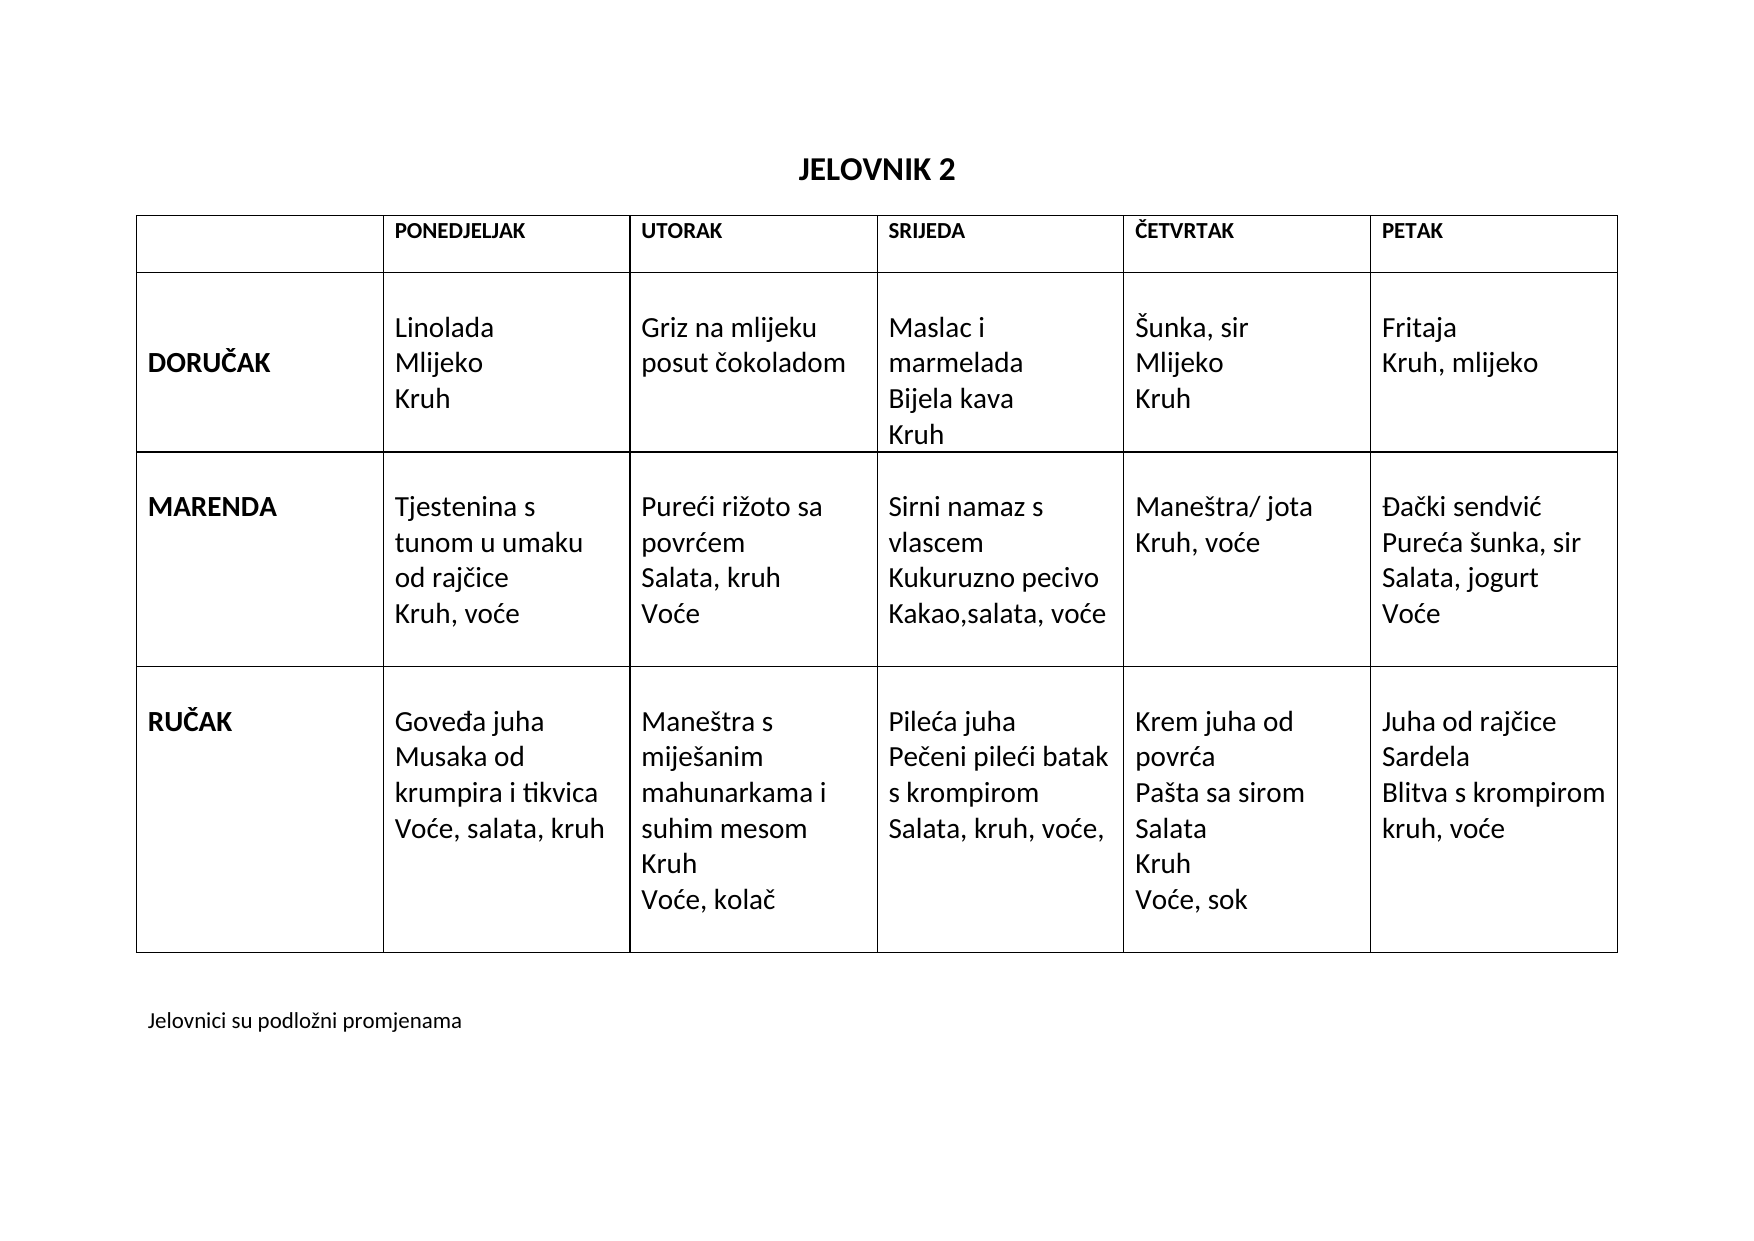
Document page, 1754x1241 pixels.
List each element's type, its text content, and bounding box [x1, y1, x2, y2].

text JELOVNIK 2 [148, 148, 1606, 188]
table_header PONEDJELJAK [384, 216, 629, 272]
table_cell Goveđa juha Musaka od krumpira i tikvica Voće, salata, kruh [384, 667, 629, 952]
table_cell MARENDA [137, 453, 383, 666]
table_cell Krem juha od povrća Pašta sa sirom Salata Kruh Voće, sok [1124, 667, 1370, 952]
table_cell Linolada Mlijeko Kruh [384, 273, 629, 451]
table_cell RUČAK [137, 667, 383, 952]
table_cell Maneštra s miješanim mahunarkama i suhim mesom Kruh Voće, kolač [631, 667, 877, 952]
table_cell DORUČAK [137, 273, 383, 451]
table_header [137, 216, 383, 272]
table_header SRIJEDA [878, 216, 1123, 272]
table_cell Pureći rižoto sa povrćem Salata, kruh Voće [631, 453, 877, 666]
table_cell Griz na mlijeku posut čokoladom [631, 273, 877, 451]
table_cell Juha od rajčice Sardela Blitva s krompirom kruh, voće [1371, 667, 1617, 952]
table_cell Šunka, sir Mlijeko Kruh [1124, 273, 1370, 451]
table_cell Đački sendvić Pureća šunka, sir Salata, jogurt Voće [1371, 453, 1617, 666]
table_header PETAK [1371, 216, 1617, 272]
table_cell Pileća juha Pečeni pileći batak s krompirom Salata, kruh, voće, [878, 667, 1123, 952]
table_cell Fritaja Kruh, mlijeko [1371, 273, 1617, 451]
table_header ČETVRTAK [1124, 216, 1370, 272]
table_cell Maslac i marmelada Bijela kava Kruh [878, 273, 1123, 451]
table_cell Sirni namaz s vlascem Kukuruzno pecivo Kakao,salata, voće [878, 453, 1123, 666]
table_header UTORAK [631, 216, 877, 272]
table_cell Maneštra/ jota Kruh, voće [1124, 453, 1370, 666]
text Jelovnici su podložni promjenama [148, 1006, 1606, 1034]
table_cell Tjestenina s tunom u umaku od rajčice Kruh, voće [384, 453, 629, 666]
